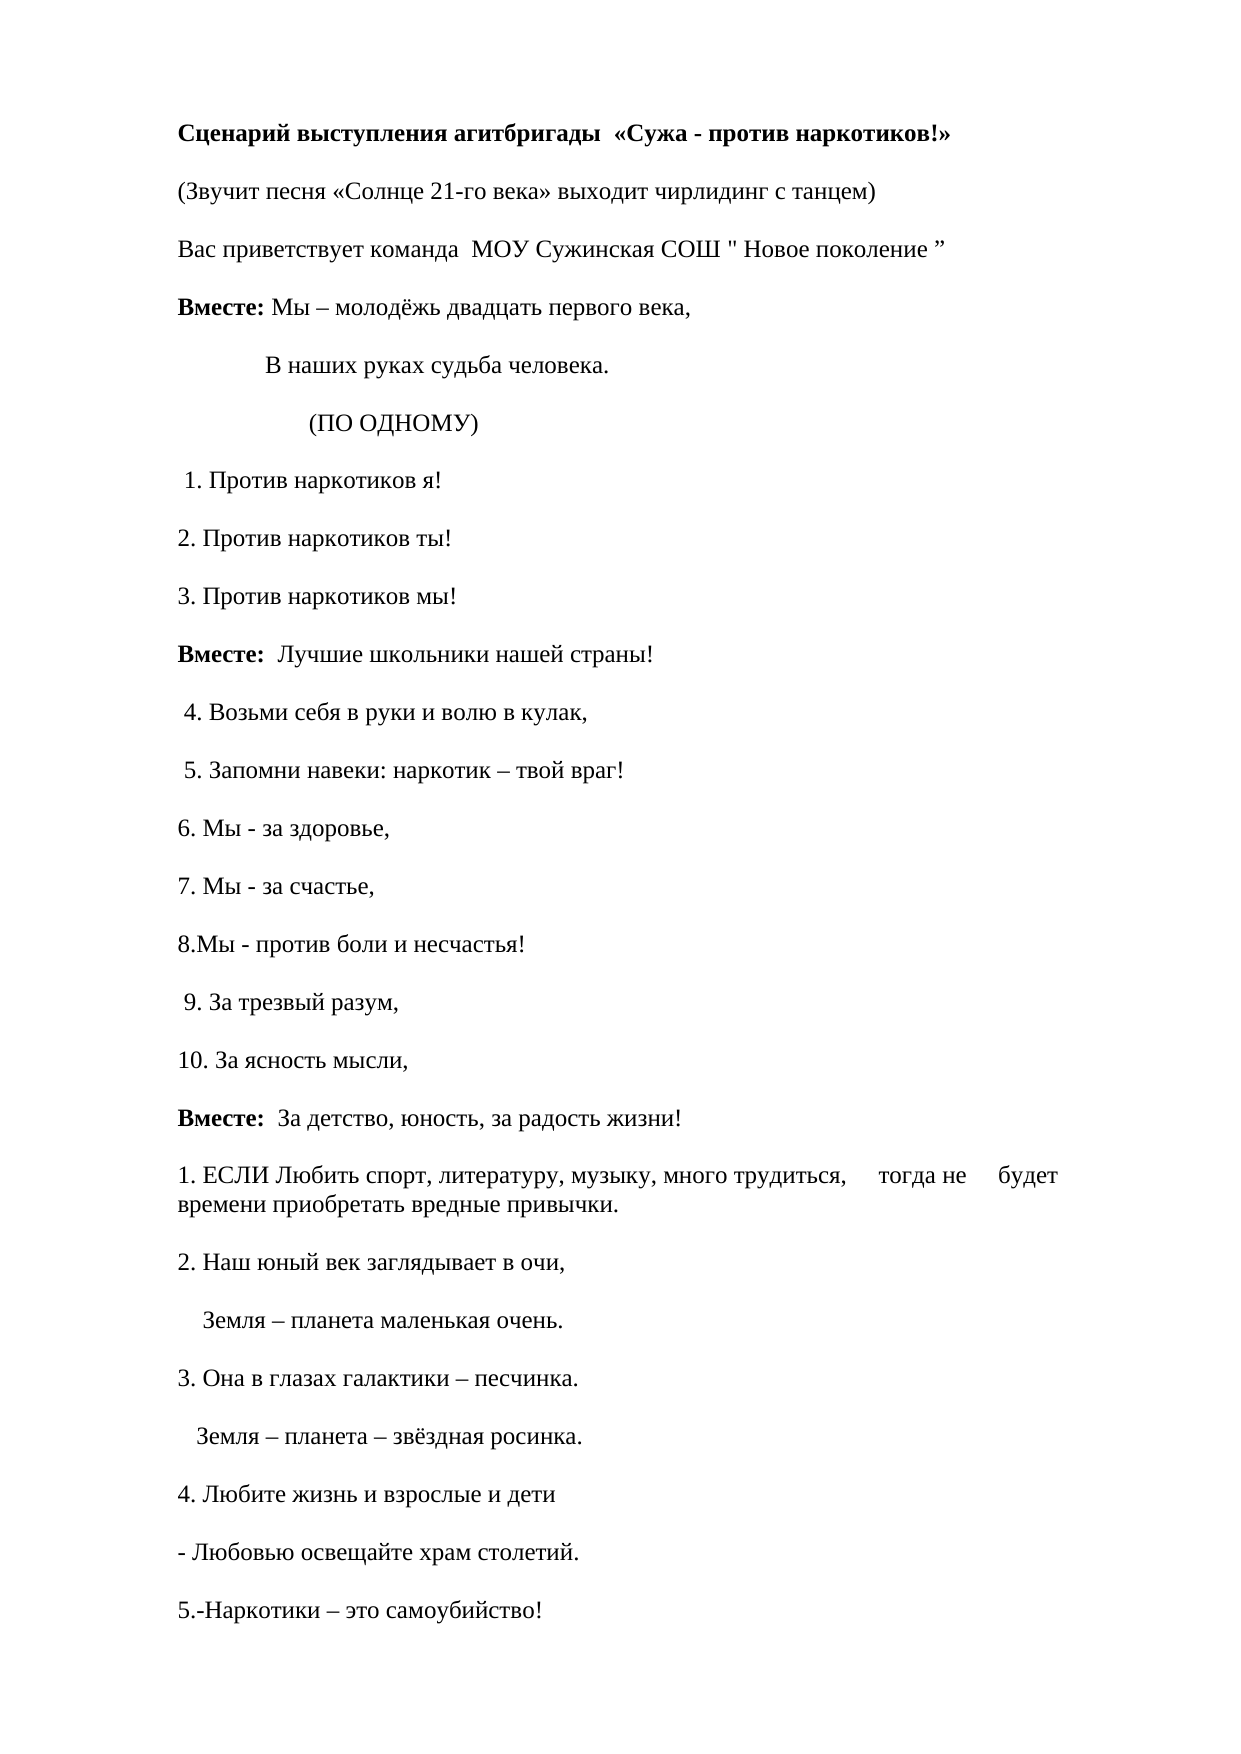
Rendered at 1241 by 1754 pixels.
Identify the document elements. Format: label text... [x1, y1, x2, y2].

text Вас приветствует команда МОУ Сужинская СОШ " Новое поколение ” [177, 234, 1152, 263]
text Вместе: За детство, юность, за радость жизни! [177, 1103, 1152, 1131]
text 3. Она в глазах галактики – песчинка. [177, 1363, 1152, 1392]
text - Любовью освещайте храм столетий. [177, 1537, 1152, 1566]
text 3. Против наркотиков мы! [177, 581, 1152, 610]
text 7. Мы - за счастье, [177, 871, 1152, 900]
text Земля – планета маленькая очень. [177, 1305, 1152, 1334]
text 1. Против наркотиков я! [177, 466, 1152, 494]
text Земля – планета – звёздная росинка. [177, 1421, 1152, 1450]
text 2. Наш юный век заглядывает в очи, [177, 1247, 1152, 1276]
text Сценарий выступления агитбригады «Cужа - против наркотиков!» [177, 118, 1152, 147]
text 5. Запомни навеки: наркотик – твой враг! [177, 755, 1152, 784]
text В наших руках судьба человека. [177, 350, 1152, 378]
text 2. Против наркотиков ты! [177, 523, 1152, 552]
text 10. За ясность мысли, [177, 1045, 1152, 1073]
text 1. ЕСЛИ Любить спорт, литературу, музыку, много трудиться, тогда не будет времени приобретать вредные привычки. [177, 1161, 1152, 1218]
text 4. Любите жизнь и взрослые и дети [177, 1479, 1152, 1508]
text 6. Мы - за здоровье, [177, 813, 1152, 842]
text (Звучит песня «Солнце 21-го века» выходит чирлидинг с танцем) [177, 176, 1152, 205]
text Вместе: Лучшие школьники нашей страны! [177, 639, 1152, 668]
text 8.Мы - против боли и несчастья! [177, 929, 1152, 958]
text 5.-Наркотики – это самоубийство! [177, 1595, 1152, 1623]
text (ПО ОДНОМУ) [177, 408, 1152, 436]
text 9. За трезвый разум, [177, 987, 1152, 1016]
text Вместе: Мы – молодёжь двадцать первого века, [177, 292, 1152, 321]
text 4. Возьми себя в руки и волю в кулак, [177, 697, 1152, 726]
